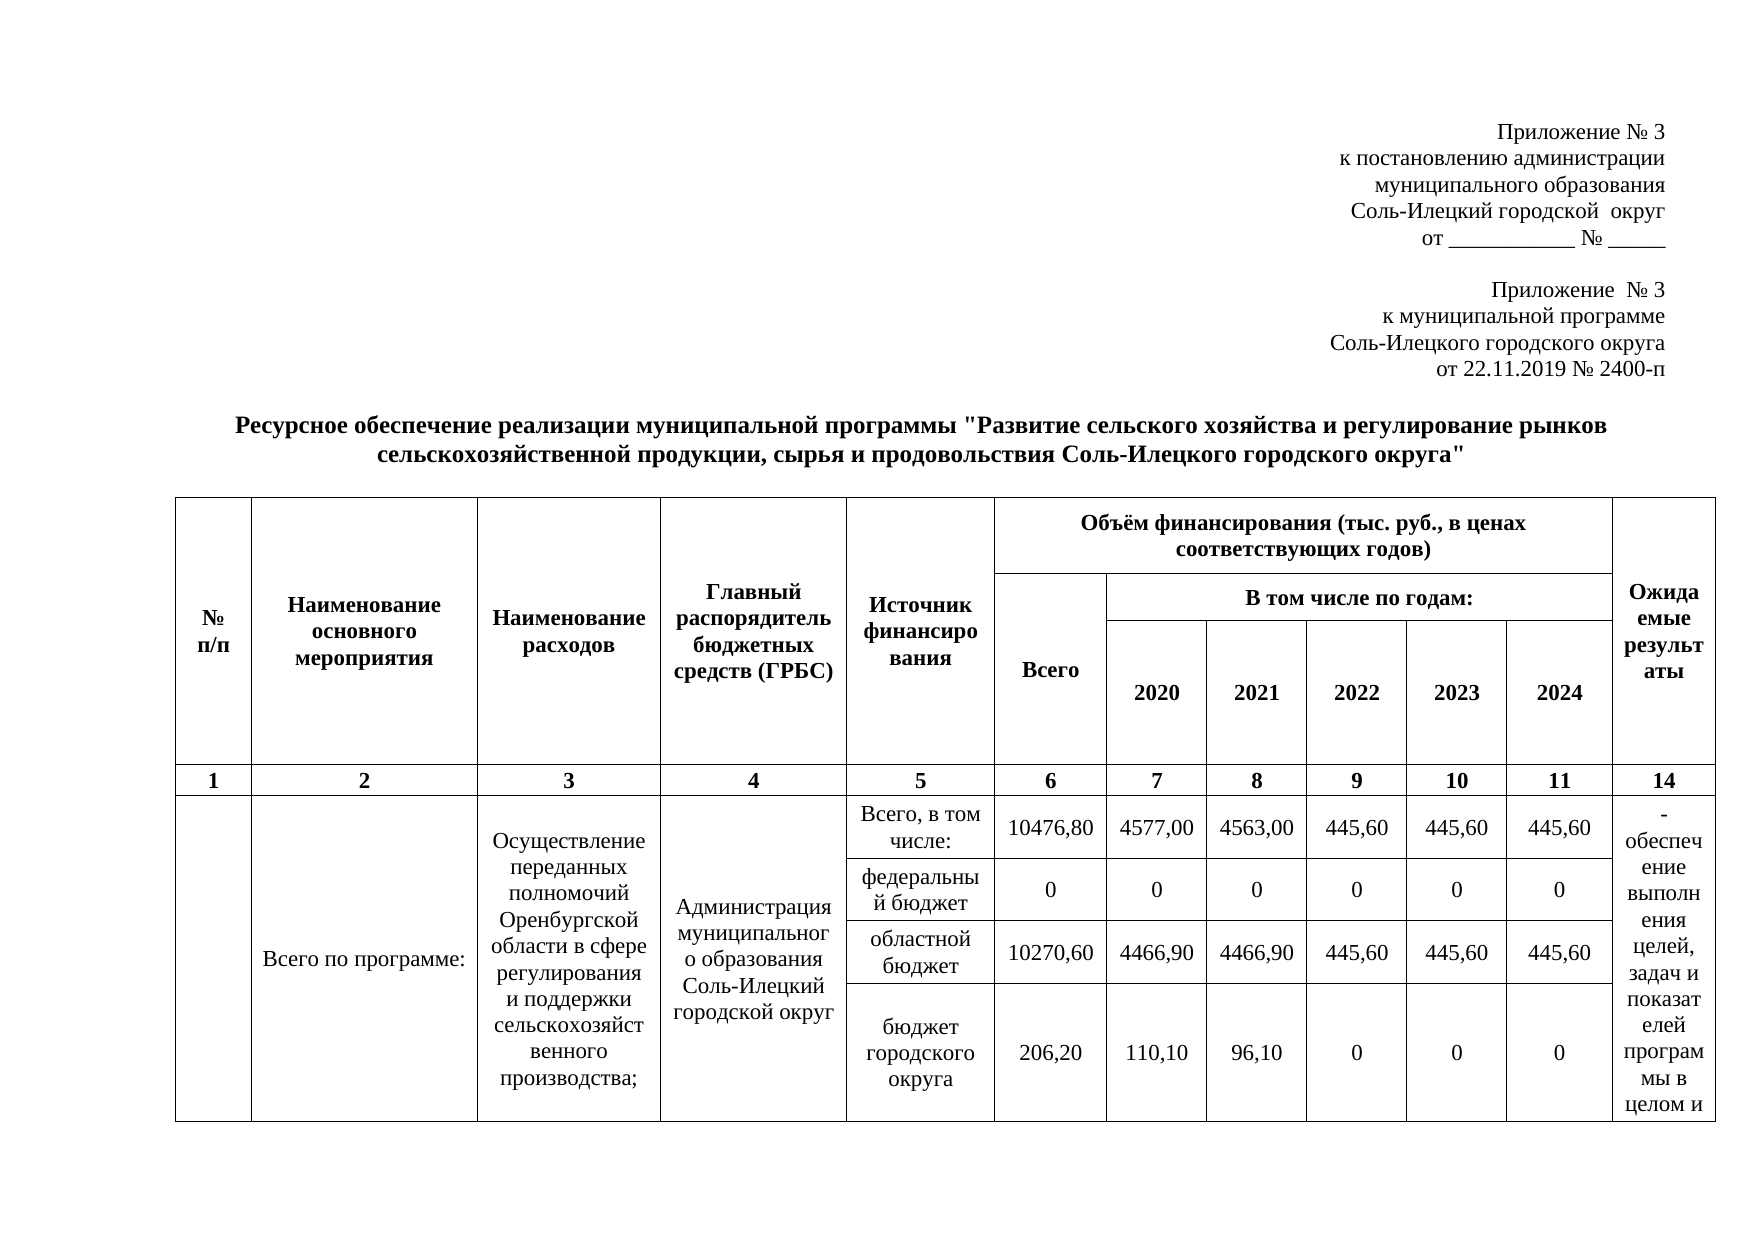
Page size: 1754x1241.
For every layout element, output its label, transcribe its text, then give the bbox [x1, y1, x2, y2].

text Приложение № 3 [177, 118, 1665, 144]
table_cell Всего [995, 574, 1106, 764]
text к постановлению администрации [177, 144, 1665, 171]
table_header Объём финансирования (тыс. руб., в ценах соответствующих годов) [995, 498, 1612, 573]
table_cell федеральный бюджет [847, 859, 994, 920]
table_header № п/п [176, 498, 251, 764]
table_cell 445,60 [1407, 796, 1506, 858]
table_cell Всего по программе: [252, 796, 477, 1121]
table_cell 0 [1107, 859, 1206, 920]
table_cell 2021 [1207, 621, 1306, 764]
table_cell 0 [1507, 859, 1612, 920]
text муниципального образования [177, 171, 1665, 197]
table_cell 206,20 [995, 984, 1106, 1121]
table_cell 0 [1407, 859, 1506, 920]
table_cell 2 [252, 765, 477, 795]
table_cell 10270,60 [995, 921, 1106, 983]
table_cell 445,60 [1307, 921, 1406, 983]
text от 22.11.2019 № 2400-п [177, 355, 1665, 382]
text к муниципальной программе [177, 303, 1665, 329]
text Ресурсное обеспечение реализации муниципальной программы "Развитие сельского хозяйства и регулирование рынков сельскохозяйственной продукции, сырья и продовольствия Соль-Илецкого городского округа" [177, 410, 1665, 468]
text Соль-Илецкий городской округ [177, 197, 1665, 223]
table_cell 2024 [1507, 621, 1612, 764]
table_cell 2020 [1107, 621, 1206, 764]
table_cell 10476,80 [995, 796, 1106, 858]
table_cell - обеспечение выполнения целей, задач и показателей программы в целом и основных мероприятий - анализ эффективного применения мер поддержки, прогнозирования показателей развития агропромышленного комплекса округа - сокращение количества животных без владельцев - мотивация к эффективному и динамичному развитию сельскохозяйственного производства, пищевой и перерабатывающей промышленности [1613, 796, 1715, 1121]
table_cell 0 [1307, 984, 1406, 1121]
table_cell [176, 796, 251, 1121]
table_header Источник финансирования [847, 498, 994, 764]
table_cell 4563,00 [1207, 796, 1306, 858]
table_cell 6 [995, 765, 1106, 795]
table_header Главный распорядитель бюджетных средств (ГРБС) [661, 498, 846, 764]
table_cell 5 [847, 765, 994, 795]
table_header Наименование расходов [478, 498, 660, 764]
table_header Ожидаемые результаты [1613, 498, 1715, 764]
table_cell 0 [995, 859, 1106, 920]
table_cell 11 [1507, 765, 1612, 795]
table_cell 10 [1407, 765, 1506, 795]
table_header Наименование основного мероприятия [252, 498, 477, 764]
table_cell Всего, в том числе: [847, 796, 994, 858]
table_cell 445,60 [1507, 796, 1612, 858]
table_cell 0 [1407, 984, 1506, 1121]
table_cell 445,60 [1307, 796, 1406, 858]
table_cell 0 [1307, 859, 1406, 920]
table_cell 0 [1207, 859, 1306, 920]
table_cell 4466,90 [1107, 921, 1206, 983]
table_cell Осуществление переданных полномочий Оренбургской области в сфере регулирования и поддержки сельскохозяйственного производства; [478, 796, 660, 1121]
table_cell 3 [478, 765, 660, 795]
table_cell 14 [1613, 765, 1715, 795]
table_cell 110,10 [1107, 984, 1206, 1121]
table_cell Администрация муниципального образования Соль-Илецкий городской округ [661, 796, 846, 1121]
table_cell 4466,90 [1207, 921, 1306, 983]
table_cell 8 [1207, 765, 1306, 795]
table_cell 2023 [1407, 621, 1506, 764]
table_cell 445,60 [1507, 921, 1612, 983]
table_cell 9 [1307, 765, 1406, 795]
text Соль-Илецкого городского округа [177, 329, 1665, 355]
table_cell 0 [1507, 984, 1612, 1121]
table_cell 4 [661, 765, 846, 795]
table_cell 96,10 [1207, 984, 1306, 1121]
table_cell В том числе по годам: [1107, 574, 1612, 620]
table_cell 4577,00 [1107, 796, 1206, 858]
text Приложение № 3 [177, 276, 1665, 303]
table_cell 445,60 [1407, 921, 1506, 983]
table_cell 2022 [1307, 621, 1406, 764]
text от ___________ № _____ [177, 223, 1665, 250]
table_cell 1 [176, 765, 251, 795]
table_cell 7 [1107, 765, 1206, 795]
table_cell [847, 984, 994, 1121]
table_cell областной бюджет [847, 921, 994, 983]
